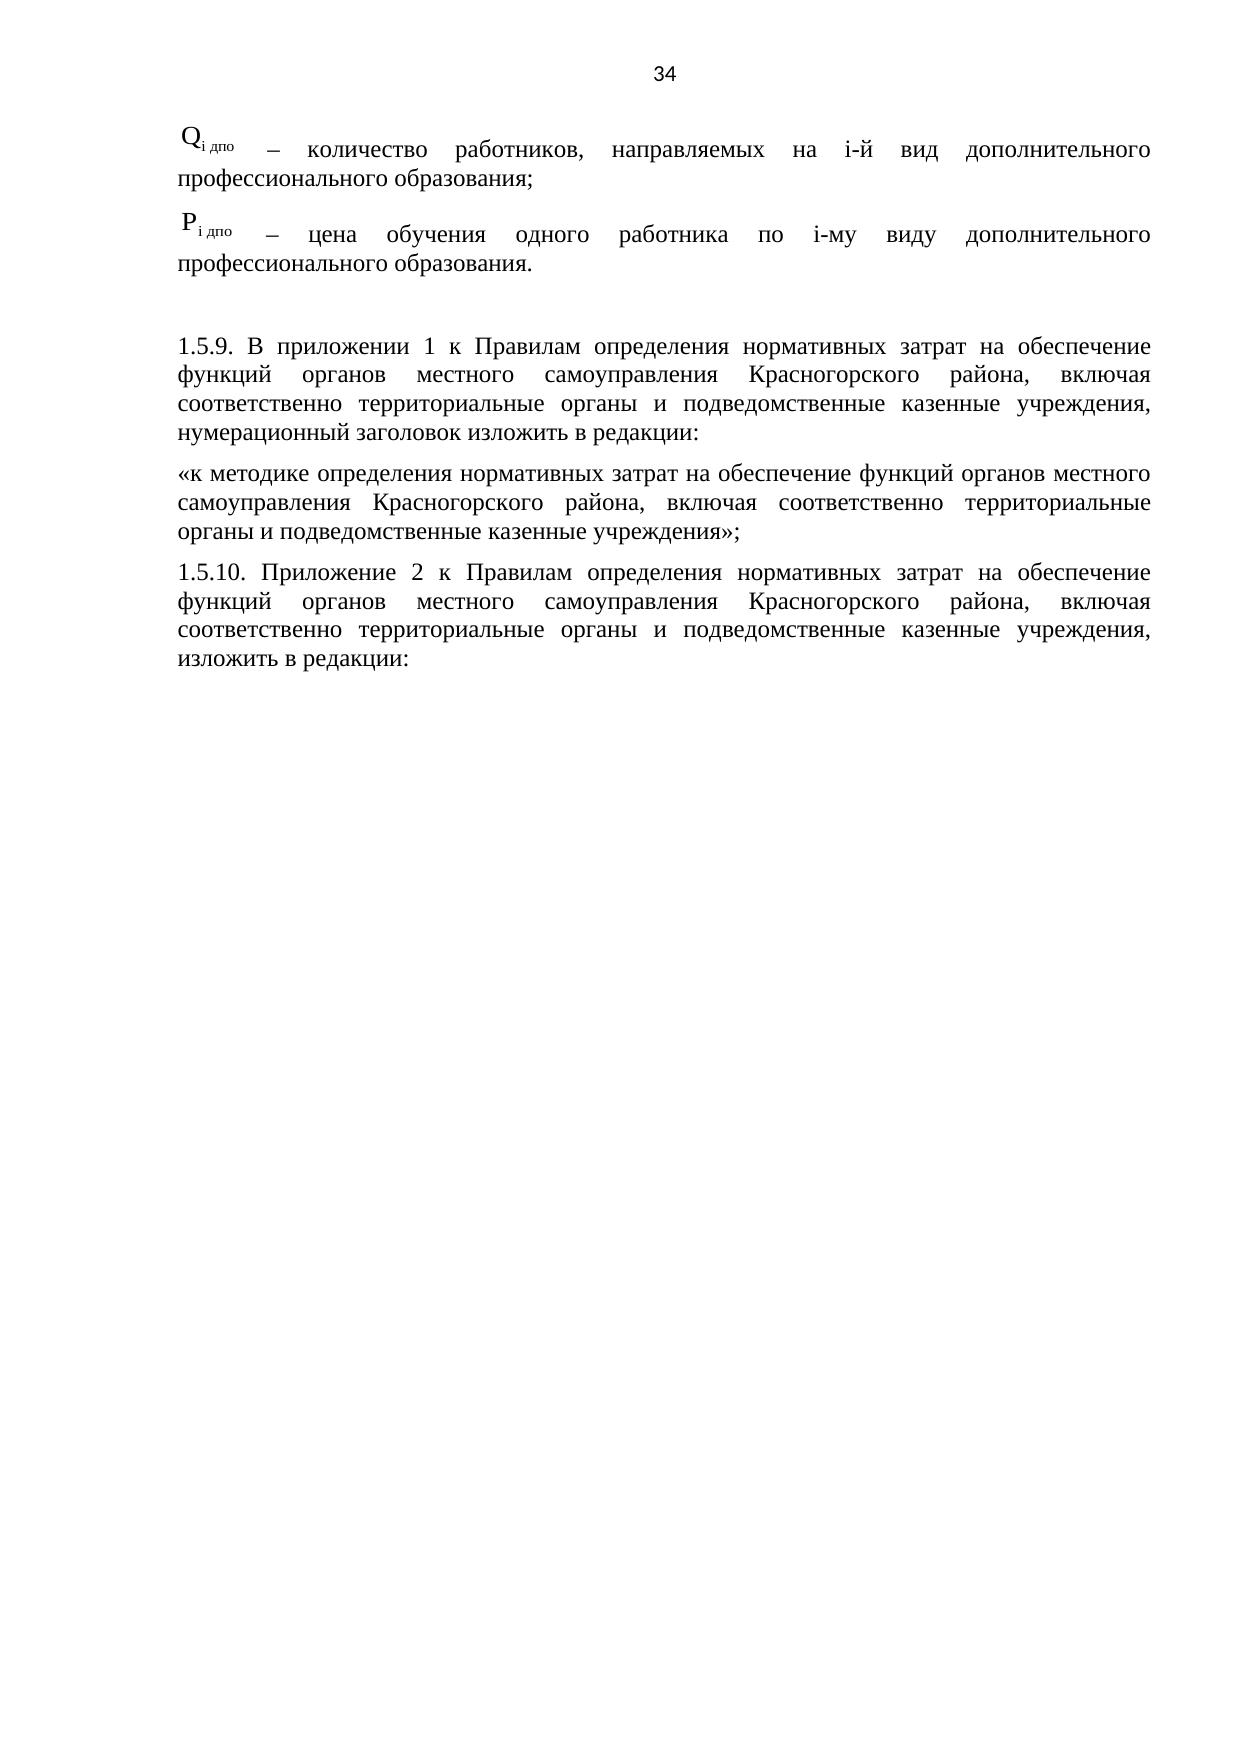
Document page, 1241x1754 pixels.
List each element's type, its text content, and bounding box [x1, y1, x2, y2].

text – количество работников, направляемых на i-й вид дополнительного профессионального образования; [177, 118, 1152, 191]
text – цена обучения одного работника по i-му виду дополнительного профессионального образования. [177, 204, 1152, 277]
text «к методике определения нормативных затрат на обеспечение функций органов местного самоуправления Красногорского района, включая соответственно территориальные органы и подведомственные казенные учреждения»; [177, 458, 1152, 544]
text 1.5.9. В приложении 1 к Правилам определения нормативных затрат на обеспечение функций органов местного самоуправления Красногорского района, включая соответственно территориальные органы и подведомственные казенные учреждения, нумерационный заголовок изложить в редакции: [177, 331, 1152, 446]
text 1.5.10. Приложение 2 к Правилам определения нормативных затрат на обеспечение функций органов местного самоуправления Красногорского района, включая соответственно территориальные органы и подведомственные казенные учреждения, изложить в редакции: [177, 557, 1152, 672]
